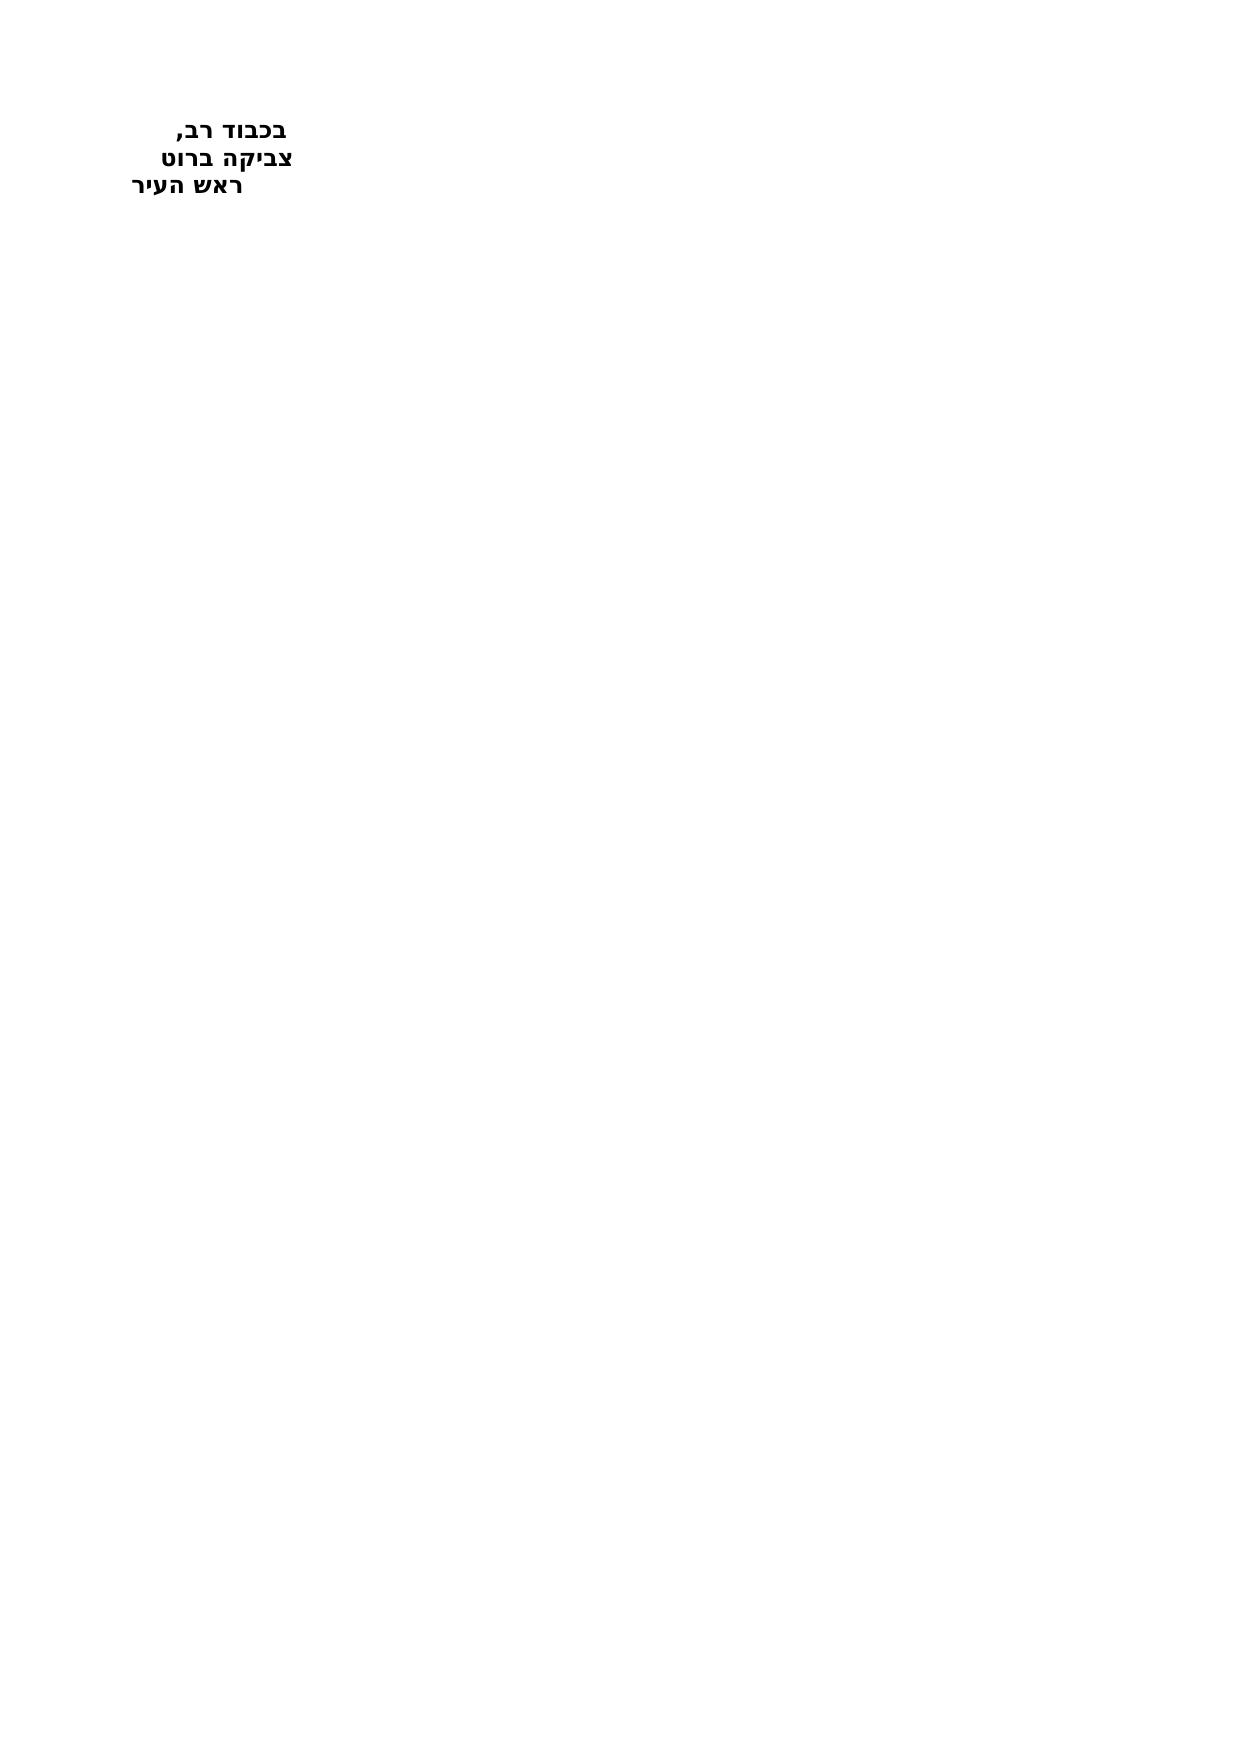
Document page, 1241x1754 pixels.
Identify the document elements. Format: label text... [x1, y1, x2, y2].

text צביקה ברוט [89, 144, 402, 172]
text בכבוד רב, [89, 116, 402, 144]
text ראש העיר [89, 172, 477, 199]
